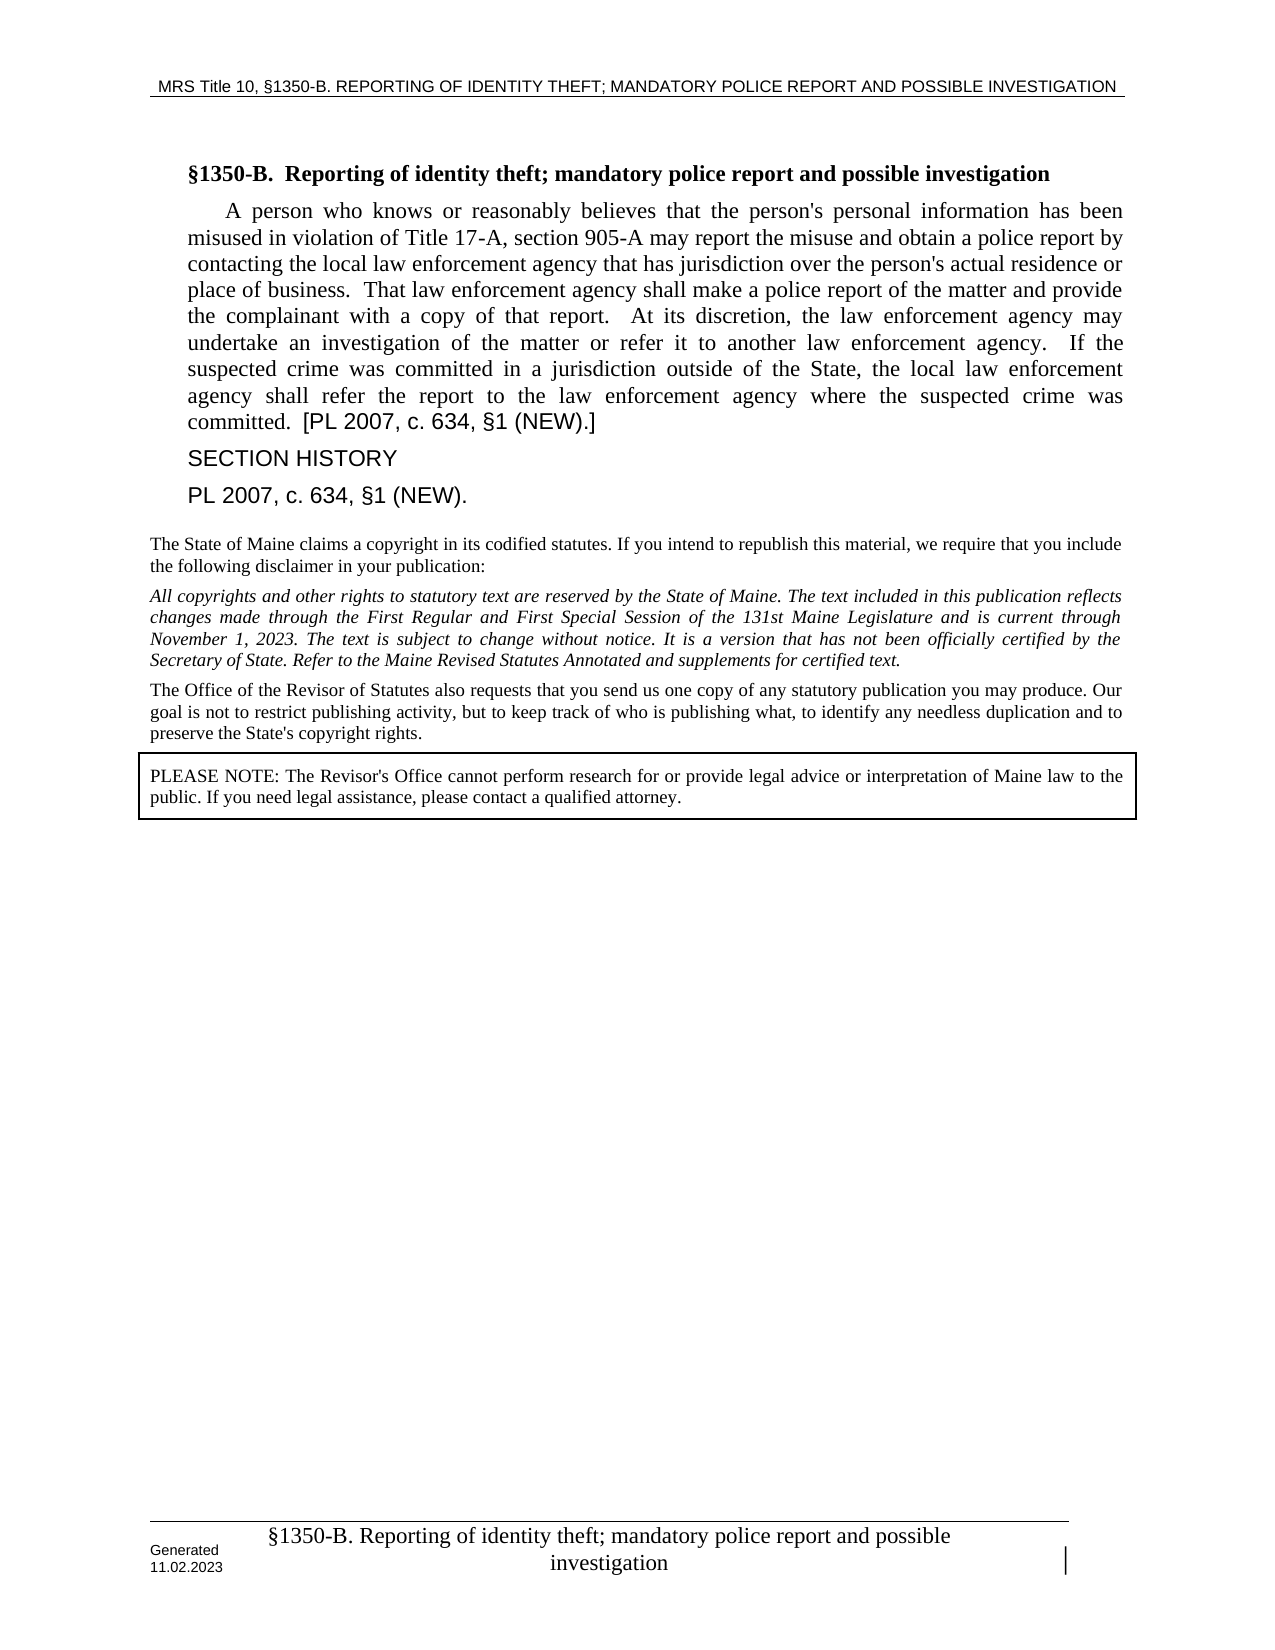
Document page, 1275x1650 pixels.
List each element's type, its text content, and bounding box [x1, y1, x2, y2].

text A person who knows or reasonably believes that the person's personal information has been misused in violation of Title 17‑A, section 905‑A may report the misuse and obtain a police report by contacting the local law enforcement agency that has jurisdiction over the person's actual residence or place of business. That law enforcement agency shall make a police report of the matter and provide the complainant with a copy of that report. At its discretion, the law enforcement agency may undertake an investigation of the matter or refer it to another law enforcement agency. If the suspected crime was committed in a jurisdiction outside of the State, the local law enforcement agency shall refer the report to the law enforcement agency where the suspected crime was committed. [PL 2007, c. 634, §1 (NEW).] [187, 197, 1125, 434]
text The Office of the Revisor of Statutes also requests that you send us one copy of any statutory publication you may produce. Our goal is not to restrict publishing activity, but to keep track of who is publishing what, to identify any needless duplication and to preserve the State's copyright rights. [150, 679, 1125, 744]
text All copyrights and other rights to statutory text are reserved by the State of Maine. The text included in this publication reflects changes made through the First Regular and First Special Session of the 131st Maine Legislature and is current through November 1, 2023 . The text is subject to change without notice. It is a version that has not been officially certified by the Secretary of State. Refer to the Maine Revised Statutes Annotated and supplements for certified text. [150, 584, 1125, 671]
text PLEASE NOTE: The Revisor's Office cannot perform research for or provide legal advice or interpretation of Maine law to the public. If you need legal assistance, please contact a qualified attorney. [140, 754, 1135, 818]
text SECTION HISTORY [187, 445, 1125, 471]
text The State of Maine claims a copyright in its codified statutes. If you intend to republish this material, we require that you include the following disclaimer in your publication: [150, 533, 1125, 576]
text PL 2007, c. 634, §1 (NEW). [187, 482, 1125, 508]
text §1350-B. Reporting of identity theft; mandatory police report and possible investigation [187, 160, 1125, 187]
